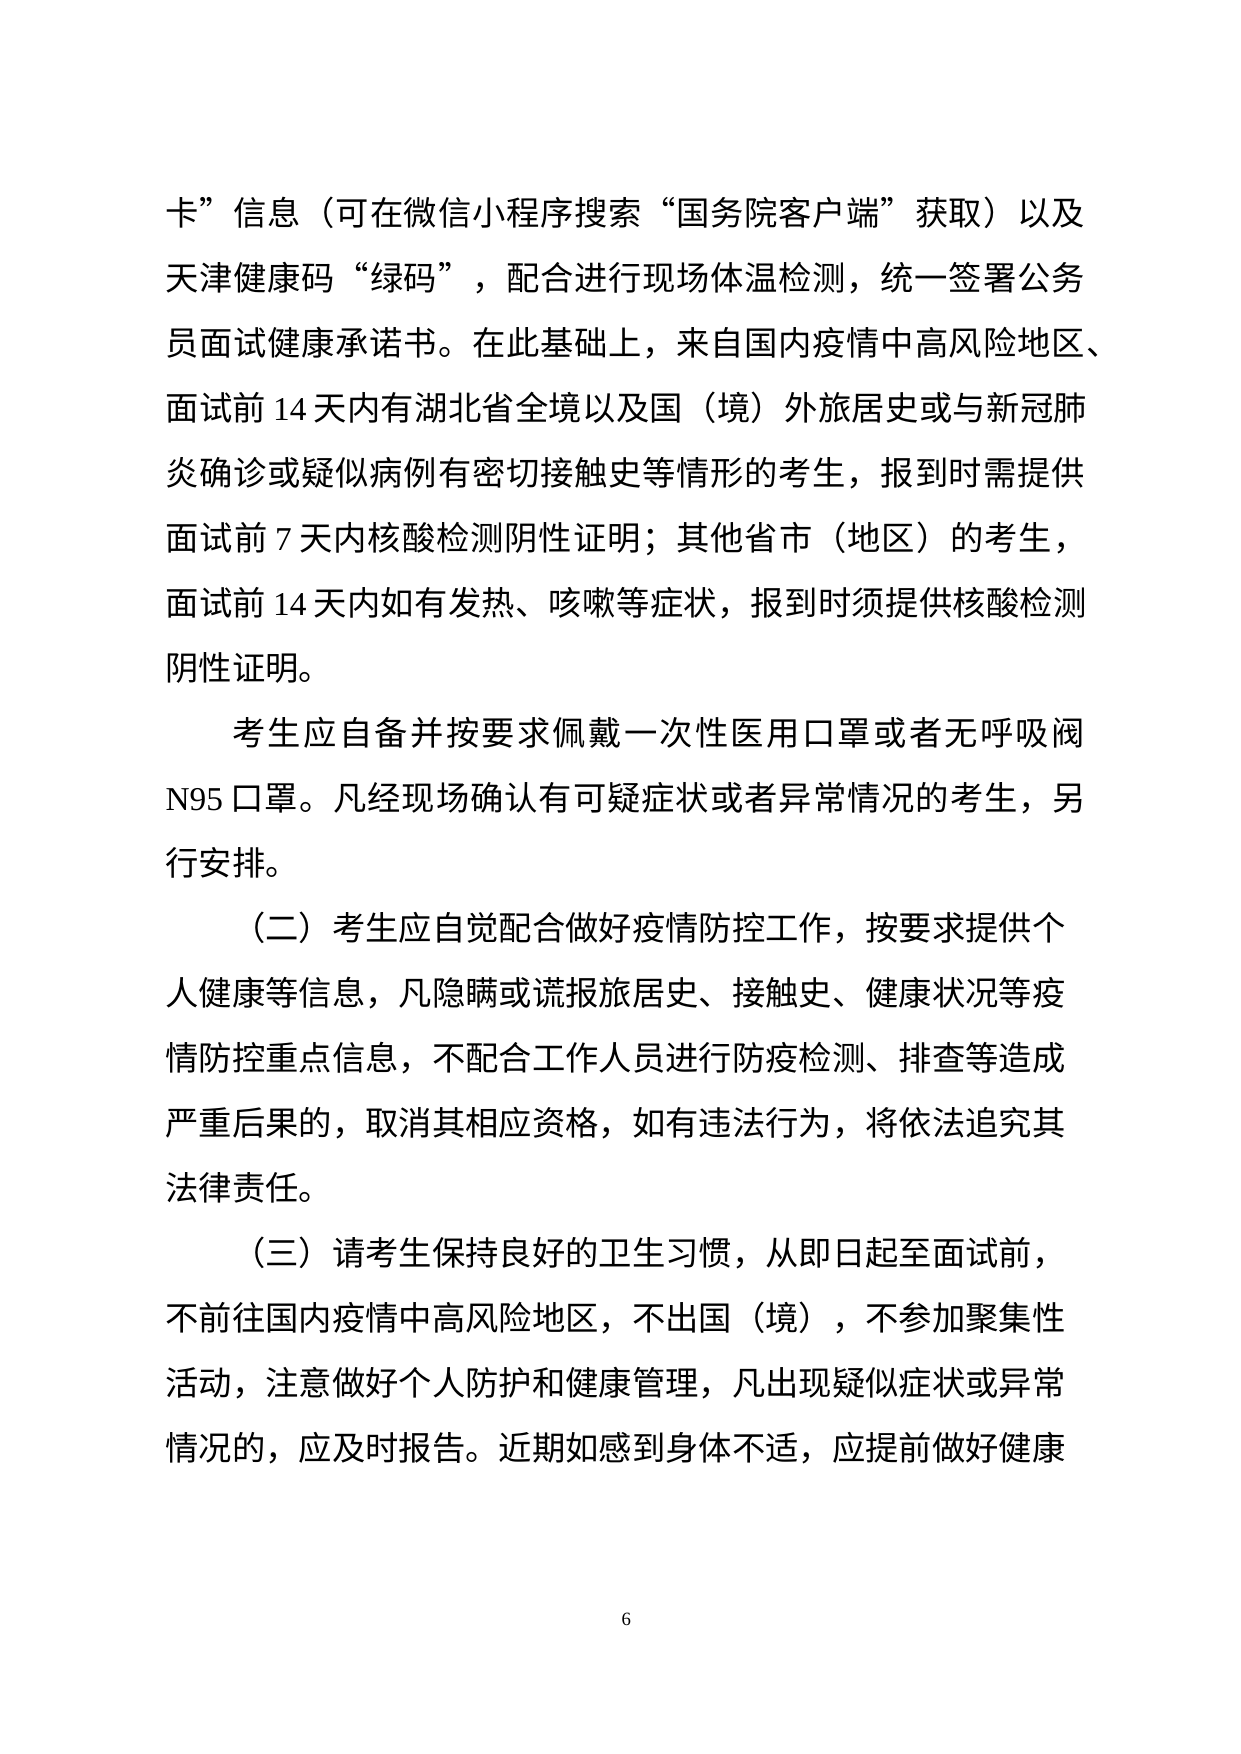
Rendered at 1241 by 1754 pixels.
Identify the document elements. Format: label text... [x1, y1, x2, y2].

text 考生应自备并按要求佩戴一次性医用口罩或者无呼吸阀N95口罩。凡经现场确认有可疑症状或者异常情况的考生，另行安排。 [165, 698, 1087, 893]
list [165, 1218, 1087, 1478]
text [165, 178, 1087, 698]
list 考生应自觉配合做好疫情防控工作，按要求提供个人健康等信息，凡隐瞒或谎报旅居史、接触史、健康状况等疫情防控重点信息，不配合工作人员进行防疫检测、排查等造成严重后果的，取消其相应资格，如有违法行为，将依法追究其法律责任。 [165, 893, 1087, 1218]
